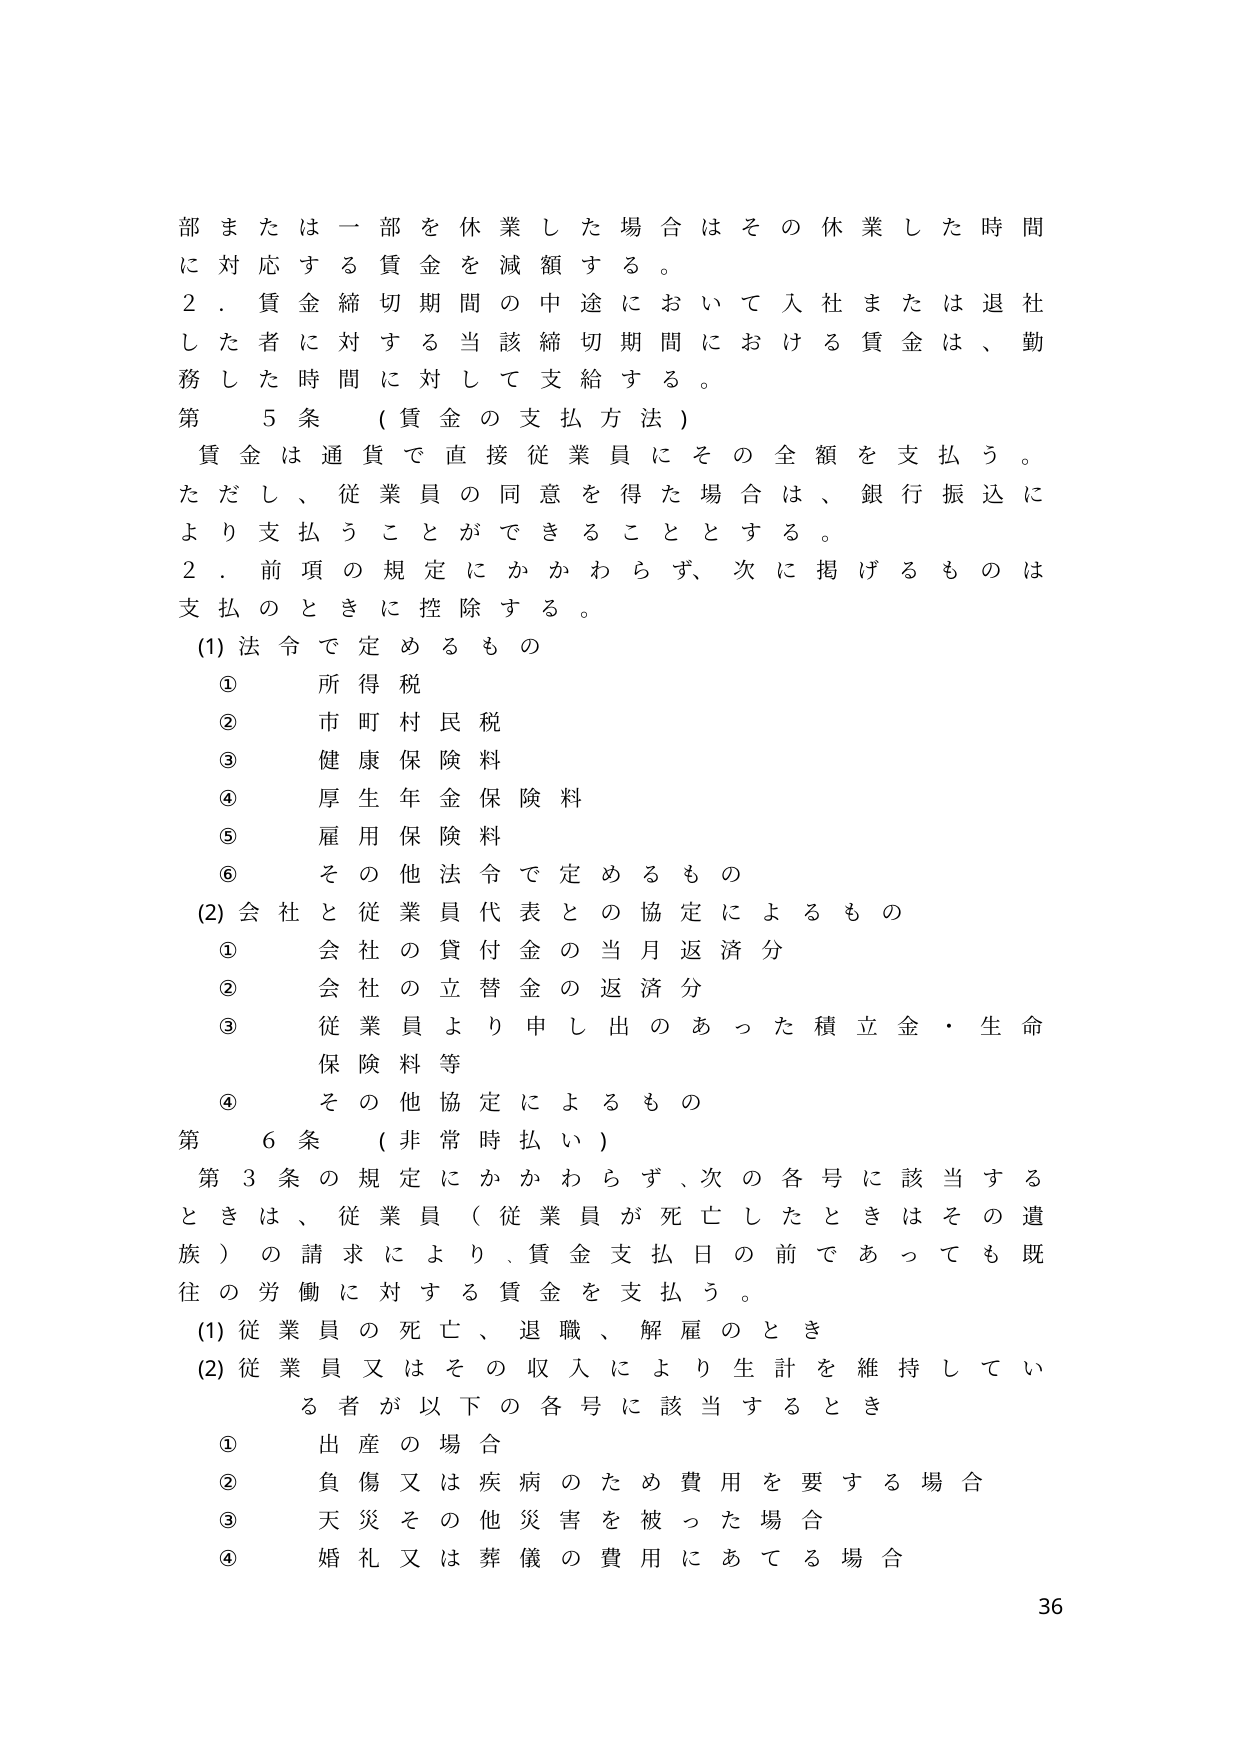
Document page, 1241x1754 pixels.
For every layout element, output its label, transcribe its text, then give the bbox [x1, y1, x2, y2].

text 第 ６条 (非常時払い) [178, 1120, 1062, 1158]
text 第３条の規定にかかわらず、次の各号に該当するときは、従業員（従業員が死亡したときはその遺族）の請求により、賃金支払日の前であっても既往の労働に対する賃金を支払う。 [178, 1158, 1062, 1310]
list その他協定によるもの [214, 1082, 1062, 1120]
list その他法令で定めるもの [214, 854, 1062, 892]
list 会社の立替金の返済分 [214, 968, 1062, 1006]
list 天災その他災害を被った場合 [214, 1500, 1062, 1538]
list 健康保険料 [214, 740, 1062, 778]
list 厚生年金保険料 [214, 778, 1062, 816]
text 賃金は通貨で直接従業員にその全額を支払う。ただし、従業員の同意を得た場合は、銀行振込により支払うことができることとする。 [178, 436, 1062, 549]
list 従業員の死亡、退職、解雇のとき [193, 1310, 1062, 1348]
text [178, 207, 1062, 283]
list 婚礼又は葬儀の費用にあてる場合 [214, 1538, 1062, 1576]
list 会社の貸付金の当月返済分 [214, 930, 1062, 968]
text ２．賃金締切期間の中途において入社または退社した者に対する当該締切期間における賃金は、勤務した時間に対して支給する。 [178, 283, 1062, 397]
list 負傷又は疾病のため費用を要する場合 [214, 1462, 1062, 1500]
list 従業員より申し出のあった積立金・生命保険料等 [214, 1006, 1062, 1082]
list 所得税 [214, 664, 1062, 702]
list 出産の場合 [214, 1424, 1062, 1462]
list 法令で定めるもの [193, 626, 1062, 664]
list 従業員又はその収入により生計を維持している者が以下の各号に該当するとき [193, 1348, 1062, 1424]
text 第 ５条 (賃金の支払方法) [178, 397, 1062, 436]
list 雇用保険料 [214, 816, 1062, 854]
list 会社と従業員代表との協定によるもの [193, 892, 1062, 930]
list 市町村民税 [214, 702, 1062, 740]
text ２．前項の規定にかかわらず、次に掲げるものは支払のときに控除する。 [178, 549, 1062, 626]
